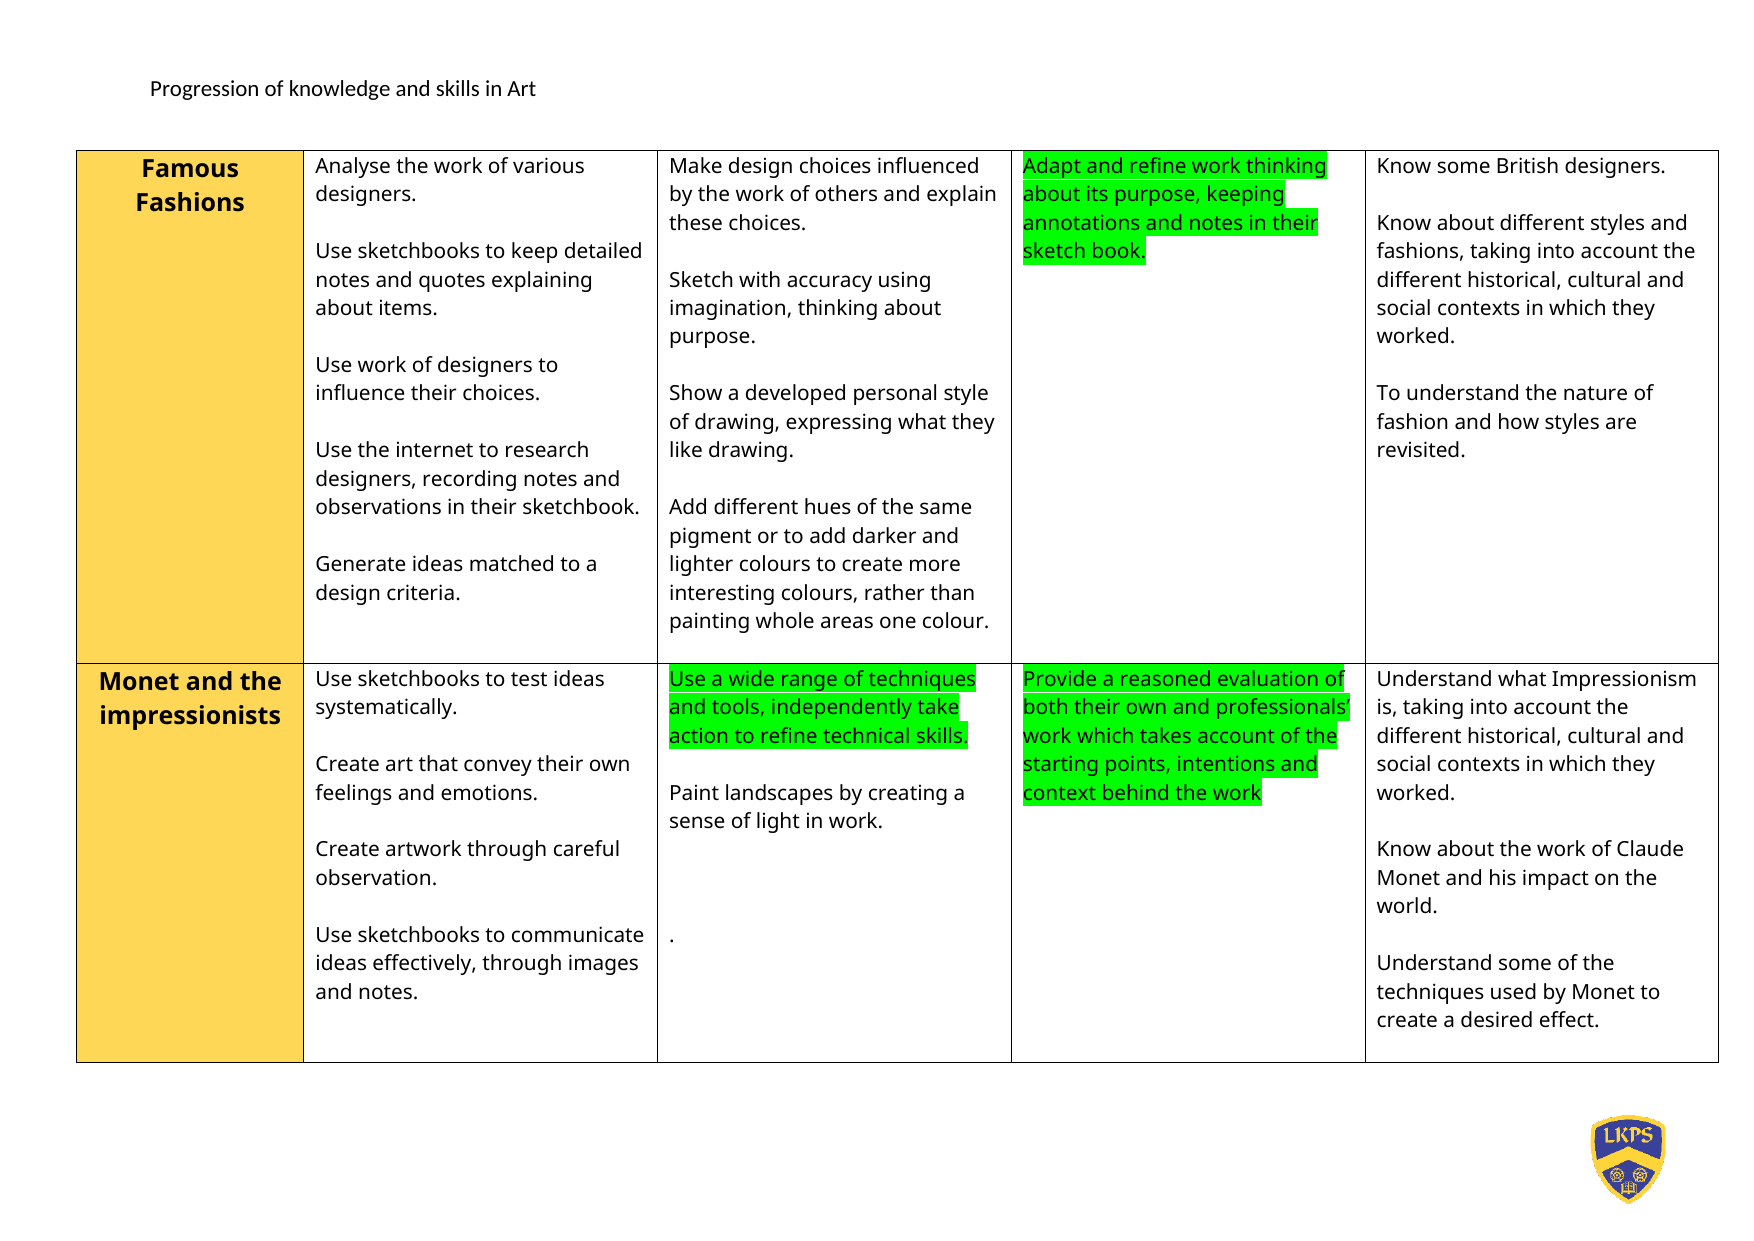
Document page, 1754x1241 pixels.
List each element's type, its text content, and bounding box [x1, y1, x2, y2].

table_cell Make design choices influenced by the work of others and explain these choices. Sketch with accuracy using imagination, thinking about purpose. Show a developed personal style of drawing, expressing what they like drawing. Add different hues of the same pigment or to add darker and lighter colours to create more interesting colours, rather than painting whole areas one colour. [658, 151, 1011, 663]
picture [1590, 1115, 1666, 1204]
table_cell Famous Fashions [77, 151, 303, 663]
table_cell Monet and the impressionists [77, 664, 303, 1062]
table_cell Adapt and refine work thinking about its purpose, keeping annotations and notes in their sketch book. [1012, 151, 1365, 663]
table_cell Know some British designers. Know about different styles and fashions, taking into account the different historical, cultural and social contexts in which they worked. To understand the nature of fashion and how styles are revisited. [1366, 151, 1718, 663]
table_cell Analyse the work of various designers. Use sketchbooks to keep detailed notes and quotes explaining about items. Use work of designers to influence their choices. Use the internet to research designers, recording notes and observations in their sketchbook. Generate ideas matched to a design criteria. [304, 151, 657, 663]
